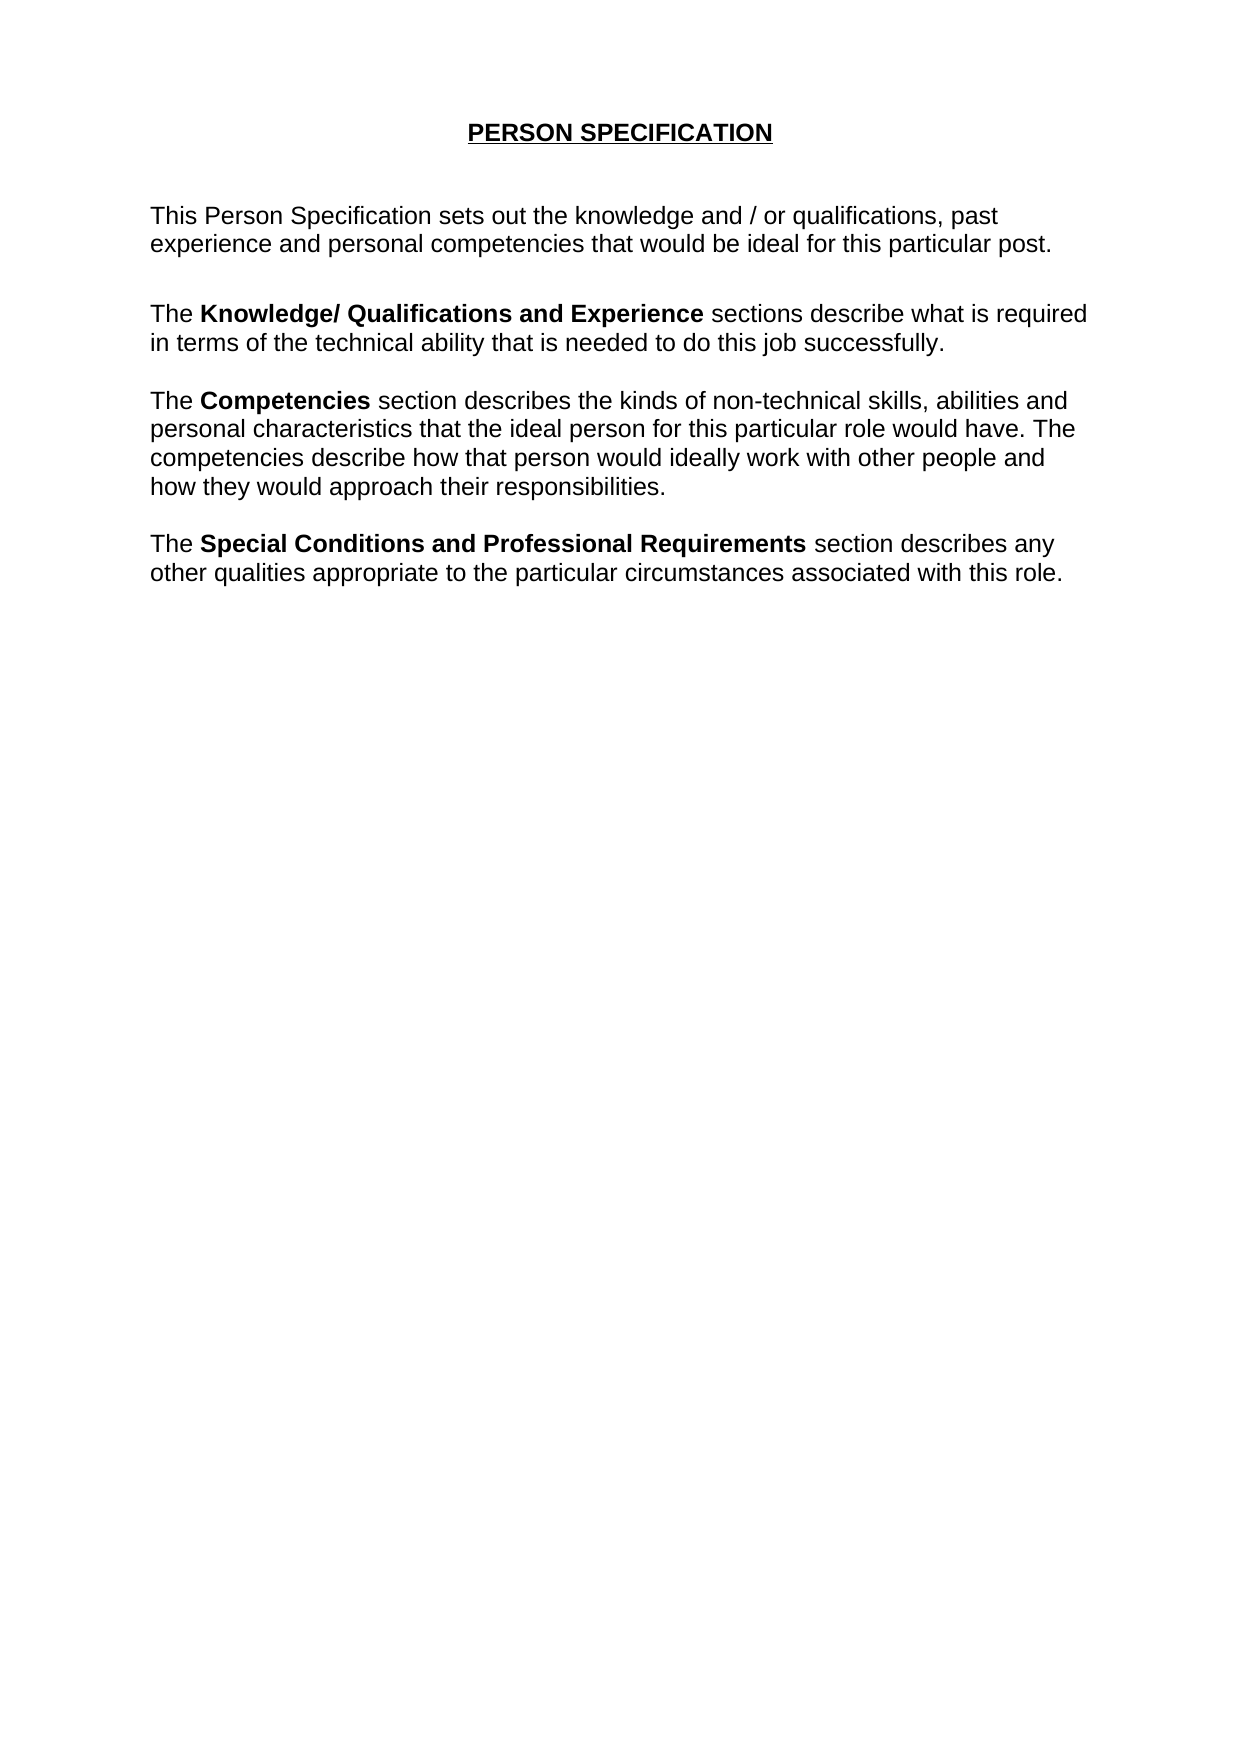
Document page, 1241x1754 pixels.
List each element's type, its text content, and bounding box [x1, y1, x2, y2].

text The Knowledge/ Qualifications and Experience sections describe what is required in terms of the technical ability that is needed to do this job successfully. [150, 299, 1090, 357]
text PERSON SPECIFICATION [150, 118, 1090, 147]
text The Special Conditions and Professional Requirements section describes any other qualities appropriate to the particular circumstances associated with this role. [150, 529, 1090, 587]
text This Person Specification sets out the knowledge and / or qualifications, past experience and personal competencies that would be ideal for this particular post. [150, 201, 1090, 258]
text The Competencies section describes the kinds of non-technical skills, abilities and personal characteristics that the ideal person for this particular role would have. The competencies describe how that person would ideally work with other people and how they would approach their responsibilities. [150, 386, 1090, 501]
